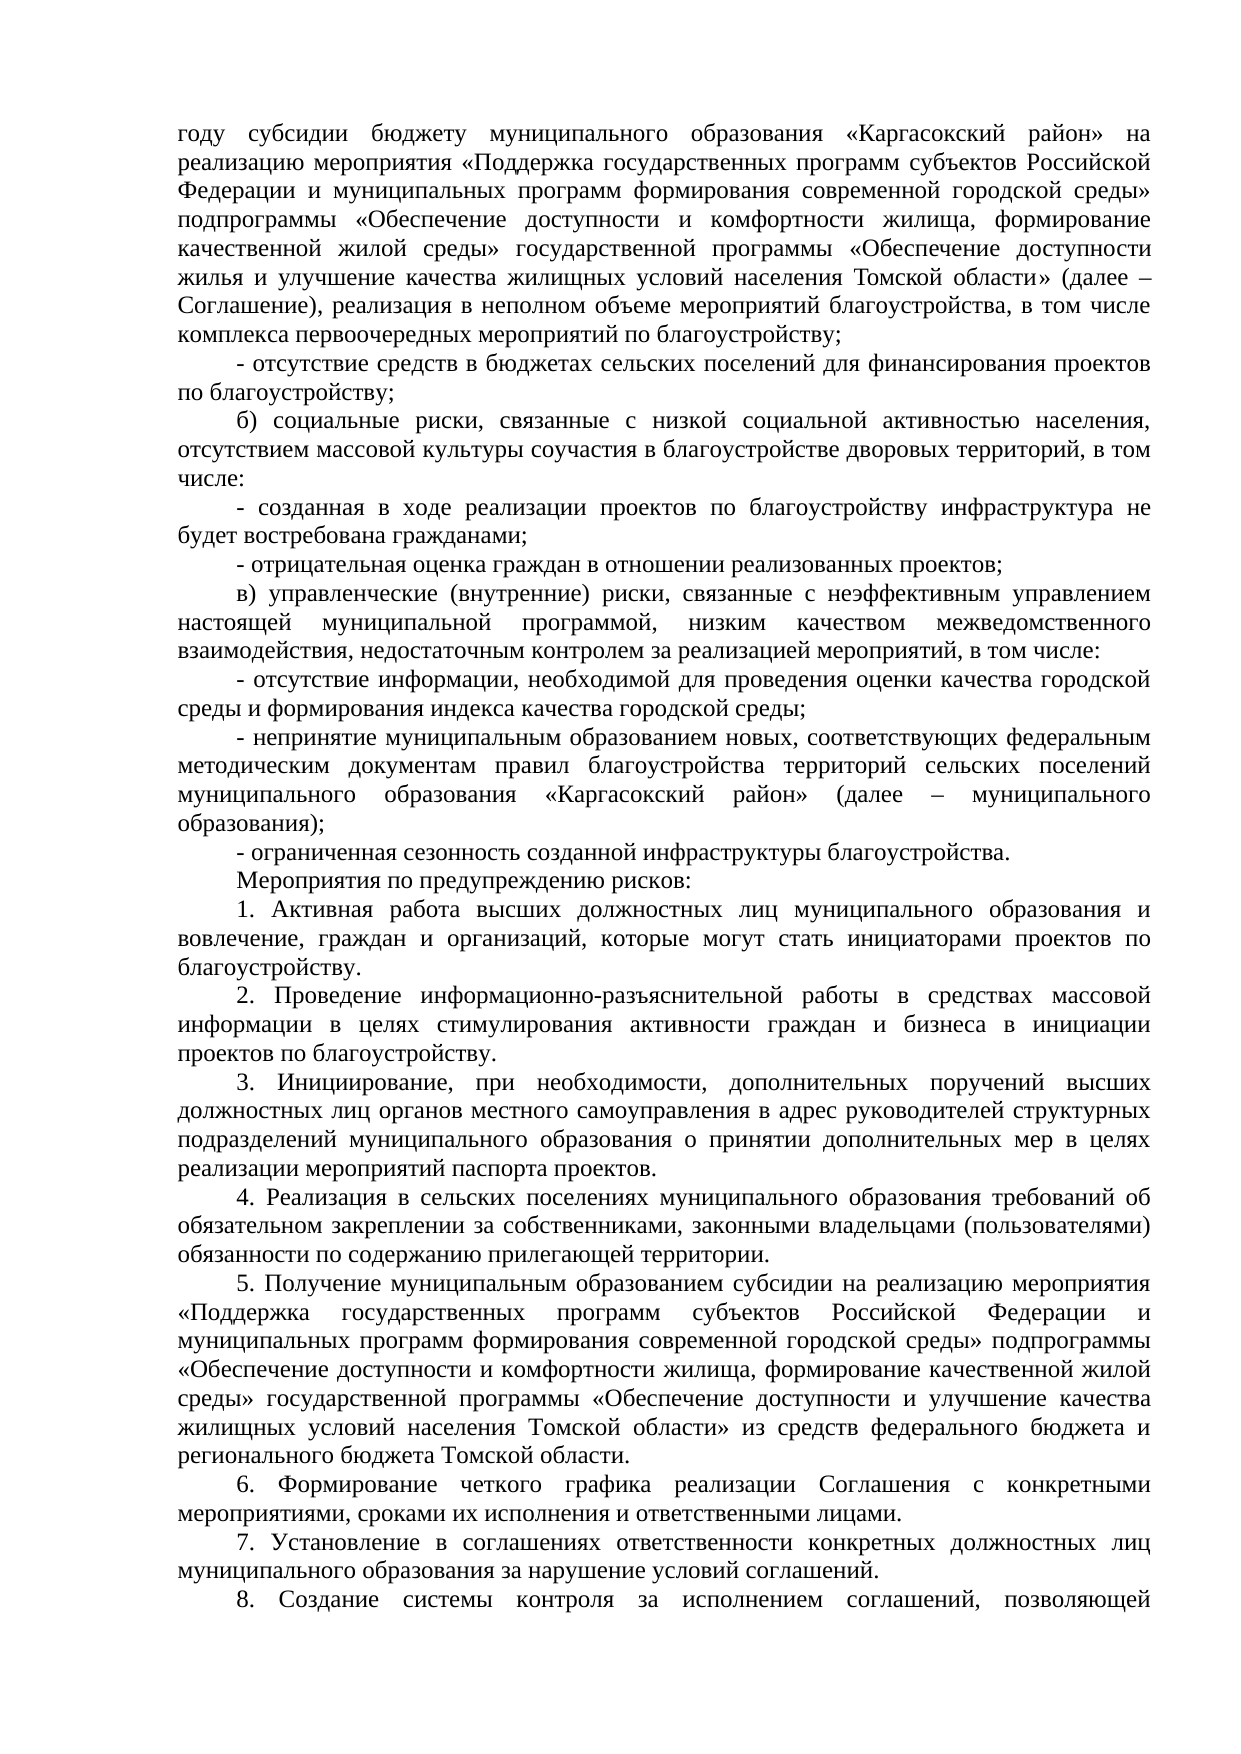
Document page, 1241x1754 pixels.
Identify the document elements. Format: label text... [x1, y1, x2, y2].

text - непринятие муниципальным образованием новых, соответствующих федеральным методическим документам правил благоустройства территорий сельских поселений муниципального образования «Каргасокский район» (далее – муниципального образования); [177, 722, 1152, 837]
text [177, 118, 1152, 262]
text 6. Формирование четкого графика реализации Соглашения с конкретными мероприятиями, сроками их исполнения и ответственными лицами. [177, 1469, 1152, 1527]
text Мероприятия по предупреждению рисков: [177, 866, 1152, 894]
text 5. Получение муниципальным образованием субсидии на реализацию мероприятия «Поддержка государственных программ субъектов Российской Федерации и муниципальных программ формирования современной городской среды» подпрограммы «Обеспечение доступности и комфортности жилища, формирование качественной жилой среды» государственной программы «Обеспечение доступности и улучшение качества жилищных условий населения Томской области» из средств федерального бюджета и регионального бюджета Томской области. [177, 1268, 1152, 1469]
text 1. Активная работа высших должностных лиц муниципального образования и вовлечение, граждан и организаций, которые могут стать инициаторами проектов по благоустройству. [177, 894, 1152, 981]
text б) социальные риски, связанные с низкой социальной активностью населения, отсутствием массовой культуры соучастия в благоустройстве дворовых территорий, в том числе: [177, 406, 1152, 492]
text - созданная в ходе реализации проектов по благоустройству инфраструктура не будет востребована гражданами; [177, 492, 1152, 549]
text 4. Реализация в сельских поселениях муниципального образования требований об обязательном закреплении за собственниками, законными владельцами (пользователями) обязанности по содержанию прилегающей территории. [177, 1182, 1152, 1268]
text - отсутствие информации, необходимой для проведения оценки качества городской среды и формирования индекса качества городской среды; [177, 664, 1152, 722]
text 3. Инициирование, при необходимости, дополнительных поручений высших должностных лиц органов местного самоуправления в адрес руководителей структурных подразделений муниципального образования о принятии дополнительных мер в целях реализации мероприятий паспорта проектов. [177, 1067, 1152, 1182]
text - ограниченная сезонность созданной инфраструктуры благоустройства. [177, 837, 1152, 866]
text 7. Установление в соглашениях ответственности конкретных должностных лиц муниципального образования за нарушение условий соглашений. [177, 1527, 1152, 1584]
text в) управленческие (внутренние) риски, связанные с неэффективным управлением настоящей муниципальной программой, низким качеством межведомственного взаимодействия, недостаточным контролем за реализацией мероприятий, в том числе: [177, 578, 1152, 664]
text - отсутствие средств в бюджетах сельских поселений для финансирования проектов по благоустройству; [177, 348, 1152, 406]
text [177, 1584, 1152, 1613]
text - отрицательная оценка граждан в отношении реализованных проектов; [177, 549, 1152, 578]
text 2. Проведение информационно-разъяснительной работы в средствах массовой информации в целях стимулирования активности граждан и бизнеса в инициации проектов по благоустройству. [177, 981, 1152, 1067]
